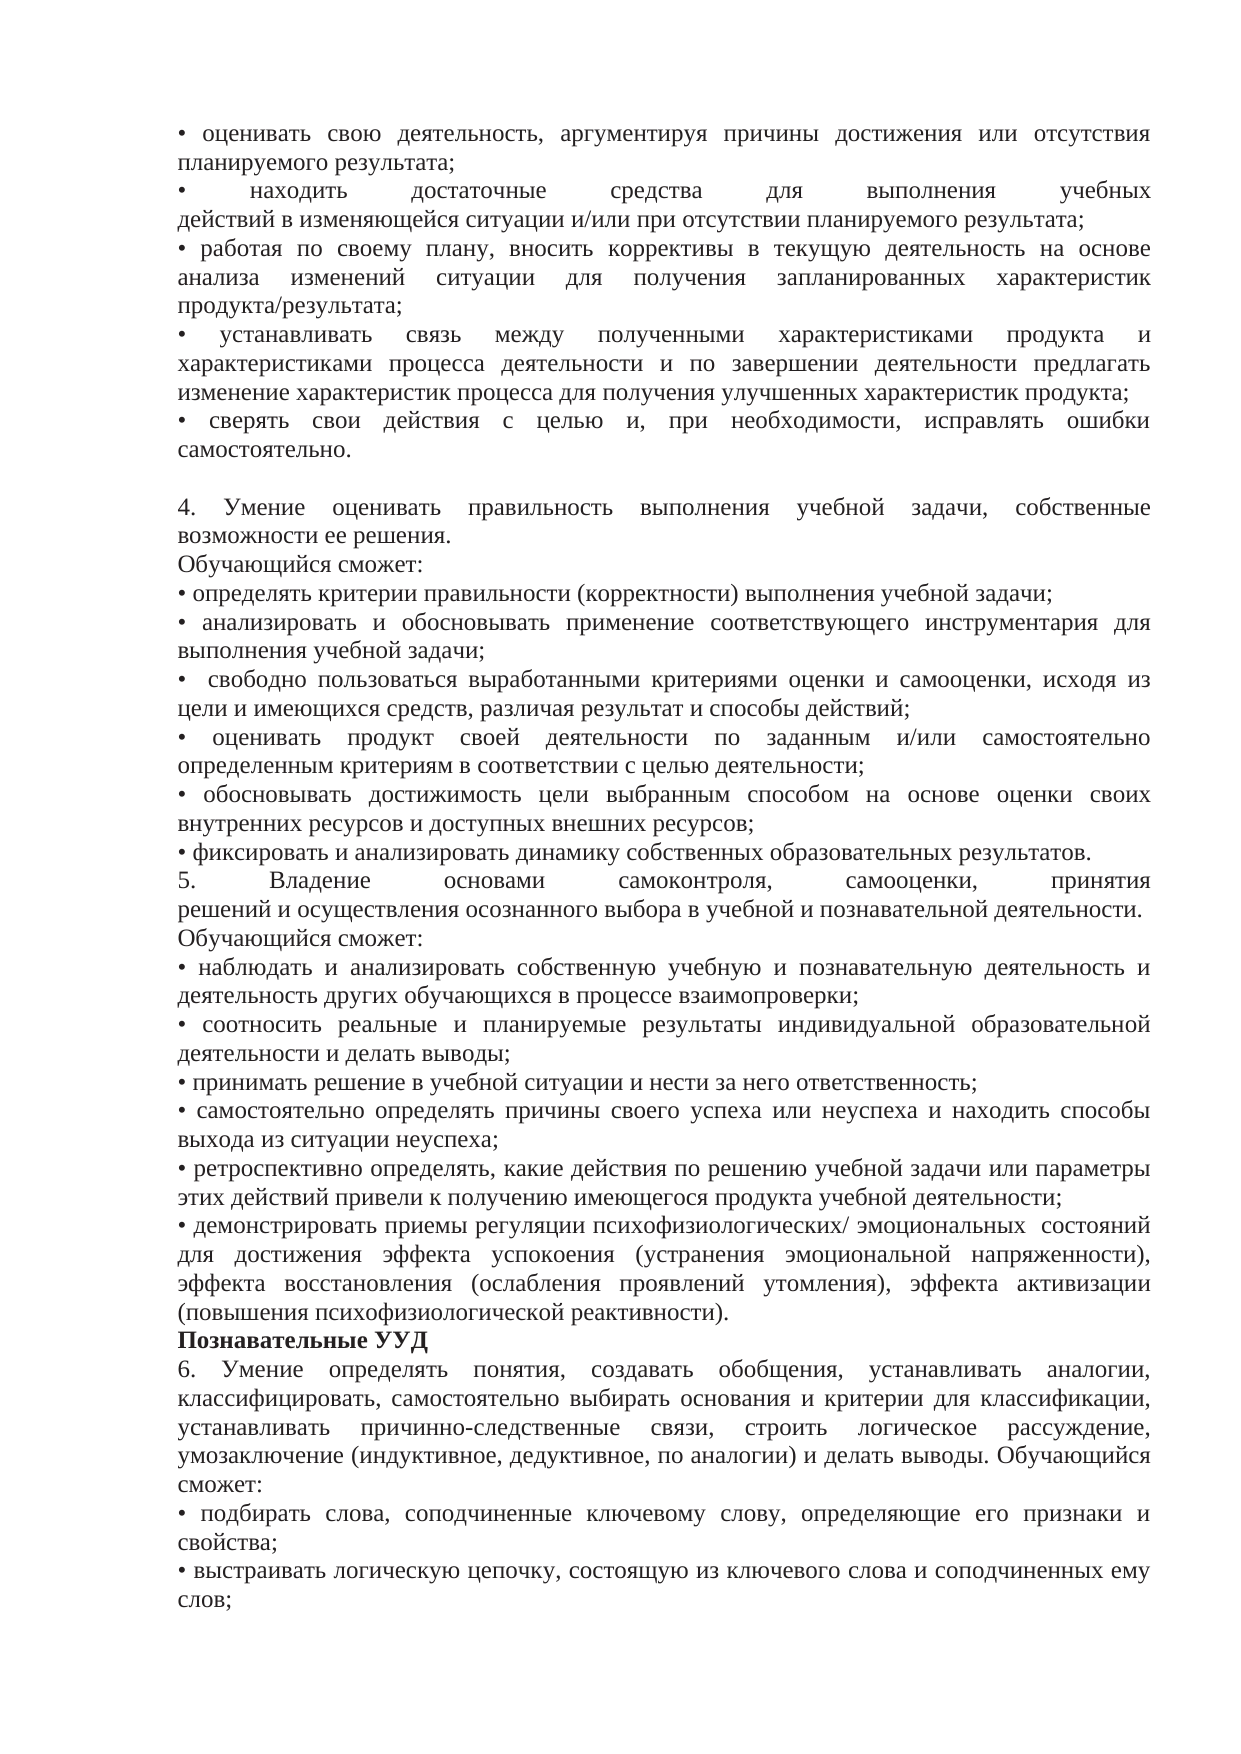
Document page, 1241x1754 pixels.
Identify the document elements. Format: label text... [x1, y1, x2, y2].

text • оценивать свою деятельность, аргументируя причины достижения или отсутствия планируемого результата; [177, 118, 1152, 176]
text 5. Владение основами самоконтроля, самооценки, принятия решений и осуществления осознанного выбора в учебной и познавательной деятельности. [177, 866, 1152, 923]
text • ретроспективно определять, какие действия по решению учебной задачи или параметры этих действий привели к получению имеющегося продукта учебной деятельности; [177, 1153, 1152, 1211]
text Обучающийся сможет: [177, 549, 1152, 578]
text • демонстрировать приемы регуляции психофизиологических/ эмоциональных состояний для достижения эффекта успокоения (устранения эмоциональной напряженности), эффекта восстановления (ослабления проявлений утомления), эффекта активизации (повышения психофизиологической реактивности). [177, 1211, 1152, 1326]
text • работая по своему плану, вносить коррективы в текущую деятельность на основе анализа изменений ситуации для получения запланированных характеристик продукта/результата; [177, 233, 1152, 319]
text • свободно пользоваться выработанными критериями оценки и самооценки, исходя из цели и имеющихся средств, различая результат и способы действий; [177, 664, 1152, 722]
text • подбирать слова, соподчиненные ключевому слову, определяющие его признаки и свойства; [177, 1498, 1152, 1556]
text • фиксировать и анализировать динамику собственных образовательных результатов. [177, 837, 1152, 866]
text Познавательные УУД [177, 1326, 1152, 1354]
text • оценивать продукт своей деятельности по заданным и/или самостоятельно определенным критериям в соответствии с целью деятельности; [177, 722, 1152, 779]
text • соотносить реальные и планируемые результаты индивидуальной образовательной деятельности и делать выводы; [177, 1009, 1152, 1067]
text • определять критерии правильности (корректности) выполнения учебной задачи; [177, 578, 1152, 607]
text • обосновывать достижимость цели выбранным способом на основе оценки своих внутренних ресурсов и доступных внешних ресурсов; [177, 779, 1152, 837]
text • принимать решение в учебной ситуации и нести за него ответственность; [177, 1067, 1152, 1096]
text • выстраивать логическую цепочку, состоящую из ключевого слова и соподчиненных ему слов; [177, 1556, 1152, 1613]
text • устанавливать связь между полученными характеристиками продукта и характеристиками процесса деятельности и по завершении деятельности предлагать изменение характеристик процесса для получения улучшенных характеристик продукта; [177, 319, 1152, 406]
text • самостоятельно определять причины своего успеха или неуспеха и находить способы выхода из ситуации неуспеха; [177, 1096, 1152, 1153]
text • анализировать и обосновывать применение соответствующего инструментария для выполнения учебной задачи; [177, 607, 1152, 664]
text • сверять свои действия с целью и, при необходимости, исправлять ошибки самостоятельно. [177, 406, 1152, 463]
text • находить достаточные средства для выполнения учебных действий в изменяющейся ситуации и/или при отсутствии планируемого результата; [177, 176, 1152, 233]
text Обучающийся сможет: [177, 923, 1152, 952]
text • наблюдать и анализировать собственную учебную и познавательную деятельность и деятельность других обучающихся в процессе взаимопроверки; [177, 952, 1152, 1009]
text 4. Умение оценивать правильность выполнения учебной задачи, собственные возможности ее решения. [177, 463, 1152, 549]
text 6. Умение определять понятия, создавать обобщения, устанавливать аналогии, классифицировать, самостоятельно выбирать основания и критерии для классификации, устанавливать причинно-следственные связи, строить логическое рассуждение, умозаключение (индуктивное, дедуктивное, по аналогии) и делать выводы. Обучающийся сможет: [177, 1354, 1152, 1498]
